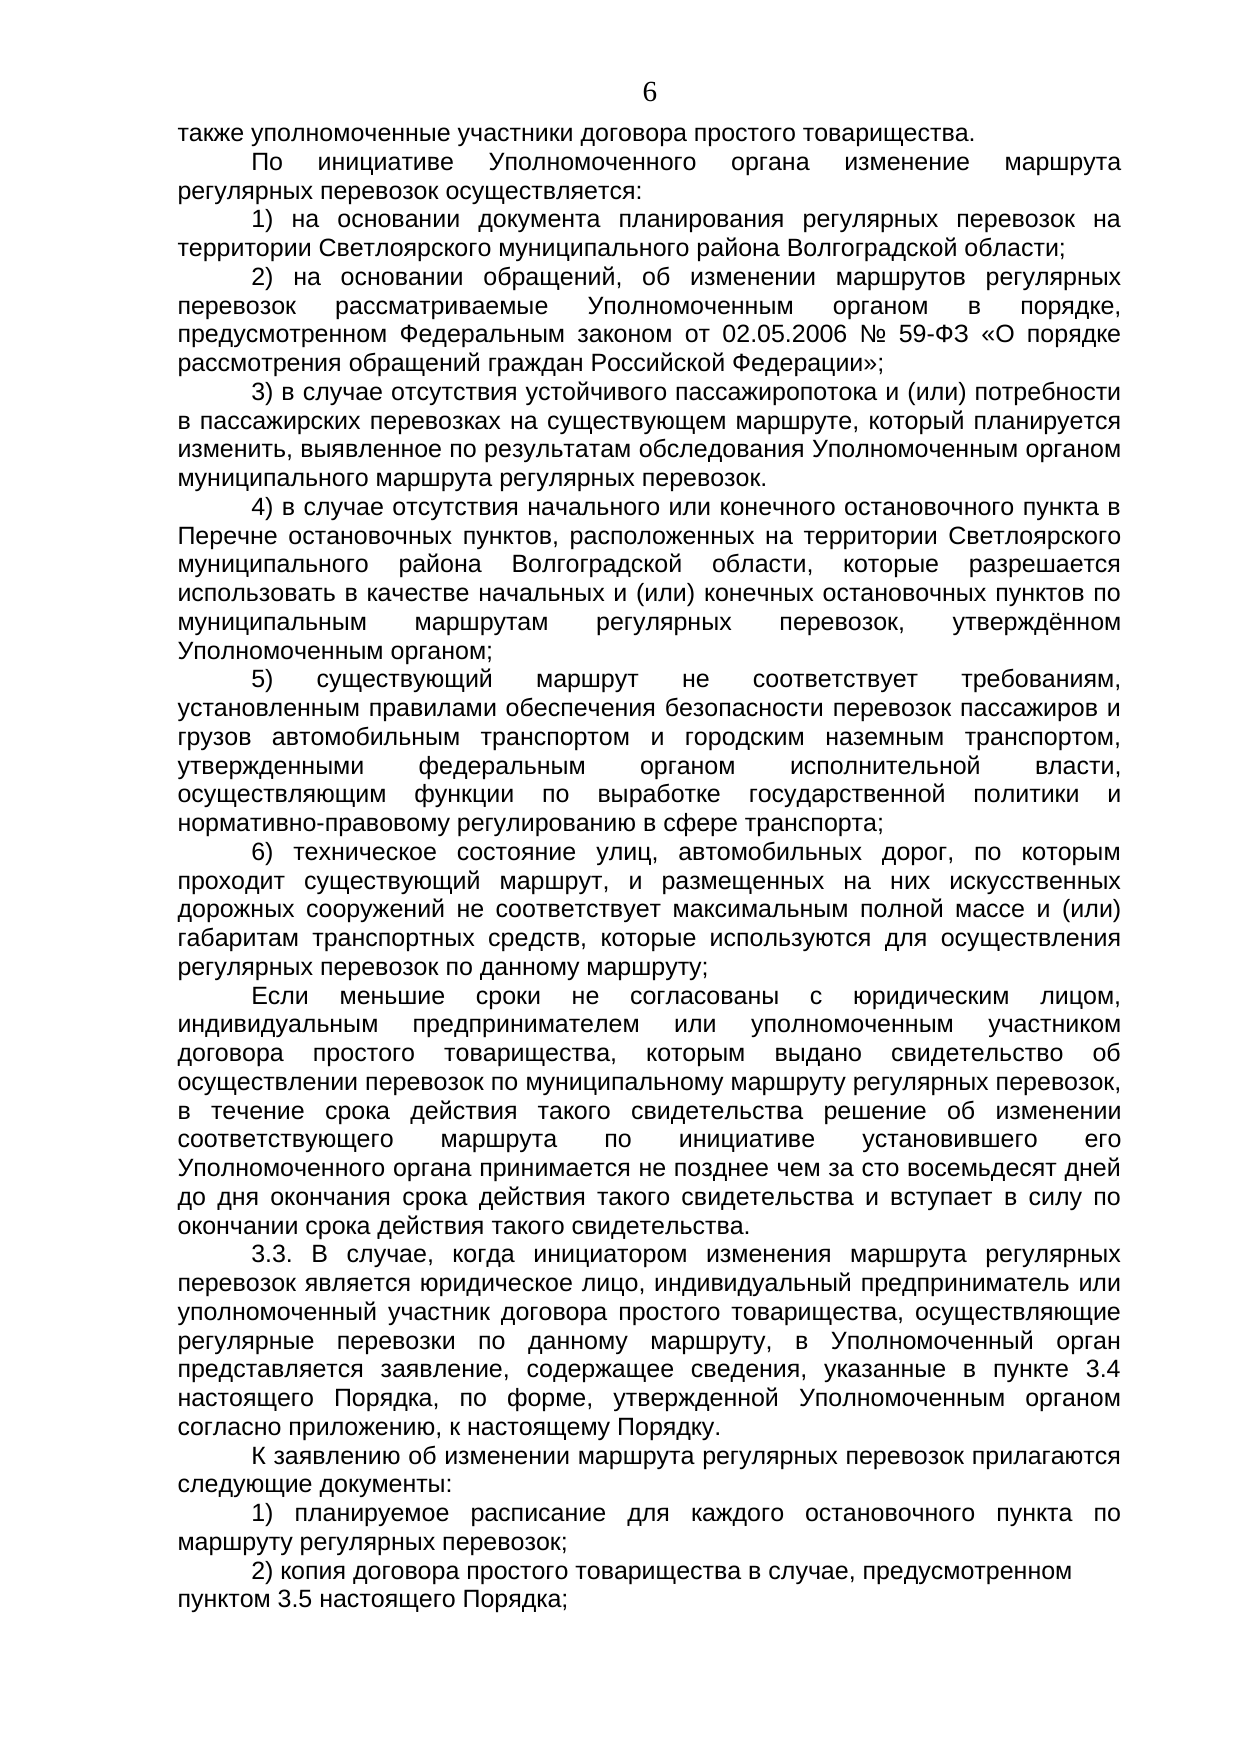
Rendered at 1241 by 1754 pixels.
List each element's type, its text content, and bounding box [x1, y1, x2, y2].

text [177, 118, 1122, 147]
text 3.3. В случае, когда инициатором изменения маршрута регулярных перевозок является юридическое лицо, индивидуальный предприниматель или уполномоченный участник договора простого товарищества, осуществляющие регулярные перевозки по данному маршруту, в Уполномоченный орган представляется заявление, содержащее сведения, указанные в пункте 3.4 настоящего Порядка, по форме, утвержденной Уполномоченным органом согласно приложению, к настоящему Порядку. [177, 1239, 1122, 1441]
text 4) в случае отсутствия начального или конечного остановочного пункта в Перечне остановочных пунктов, расположенных на территории Светлоярского муниципального района Волгоградской области, которые разрешается использовать в качестве начальных и (или) конечных остановочных пунктов по муниципальным маршрутам регулярных перевозок, утверждённом Уполномоченным органом; [177, 492, 1122, 664]
text К заявлению об изменении маршрута регулярных перевозок прилагаются следующие документы: [177, 1441, 1122, 1498]
text 1) планируемое расписание для каждого остановочного пункта по маршруту регулярных перевозок; [177, 1498, 1122, 1556]
text 3) в случае отсутствия устойчивого пассажиропотока и (или) потребности в пассажирских перевозках на существующем маршруте, который планируется изменить, выявленное по результатам обследования Уполномоченным органом муниципального маршрута регулярных перевозок. [177, 377, 1122, 492]
text 1) на основании документа планирования регулярных перевозок на территории Светлоярского муниципального района Волгоградской области; [177, 204, 1122, 262]
text Если меньшие сроки не согласованы с юридическим лицом, индивидуальным предпринимателем или уполномоченным участником договора простого товарищества, которым выдано свидетельство об осуществлении перевозок по муниципальному маршруту регулярных перевозок, в течение срока действия такого свидетельства решение об изменении соответствующего маршрута по инициативе установившего его Уполномоченного органа принимается не позднее чем за сто восемьдесят дней до дня окончания срока действия такого свидетельства и вступает в силу по окончании срока действия такого свидетельства. [177, 981, 1122, 1239]
text 2) на основании обращений, об изменении маршрутов регулярных перевозок рассматриваемые Уполномоченным органом в порядке, предусмотренном Федеральным законом от 02.05.2006 № 59-ФЗ «О порядке рассмотрения обращений граждан Российской Федерации»; [177, 262, 1122, 377]
text 5) существующий маршрут не соответствует требованиям, установленным правилами обеспечения безопасности перевозок пассажиров и грузов автомобильным транспортом и городским наземным транспортом, утвержденными федеральным органом исполнительной власти, осуществляющим функции по выработке государственной политики и нормативно-правовому регулированию в сфере транспорта; [177, 664, 1122, 837]
text 2) копия договора простого товарищества в случае, предусмотренном пунктом 3.5 настоящего Порядка; [177, 1556, 1122, 1613]
text По инициативе Уполномоченного органа изменение маршрута регулярных перевозок осуществляется: [177, 147, 1122, 204]
text 6) техническое состояние улиц, автомобильных дорог, по которым проходит существующий маршрут, и размещенных на них искусственных дорожных сооружений не соответствует максимальным полной массе и (или) габаритам транспортных средств, которые используются для осуществления регулярных перевозок по данному маршруту; [177, 837, 1122, 981]
